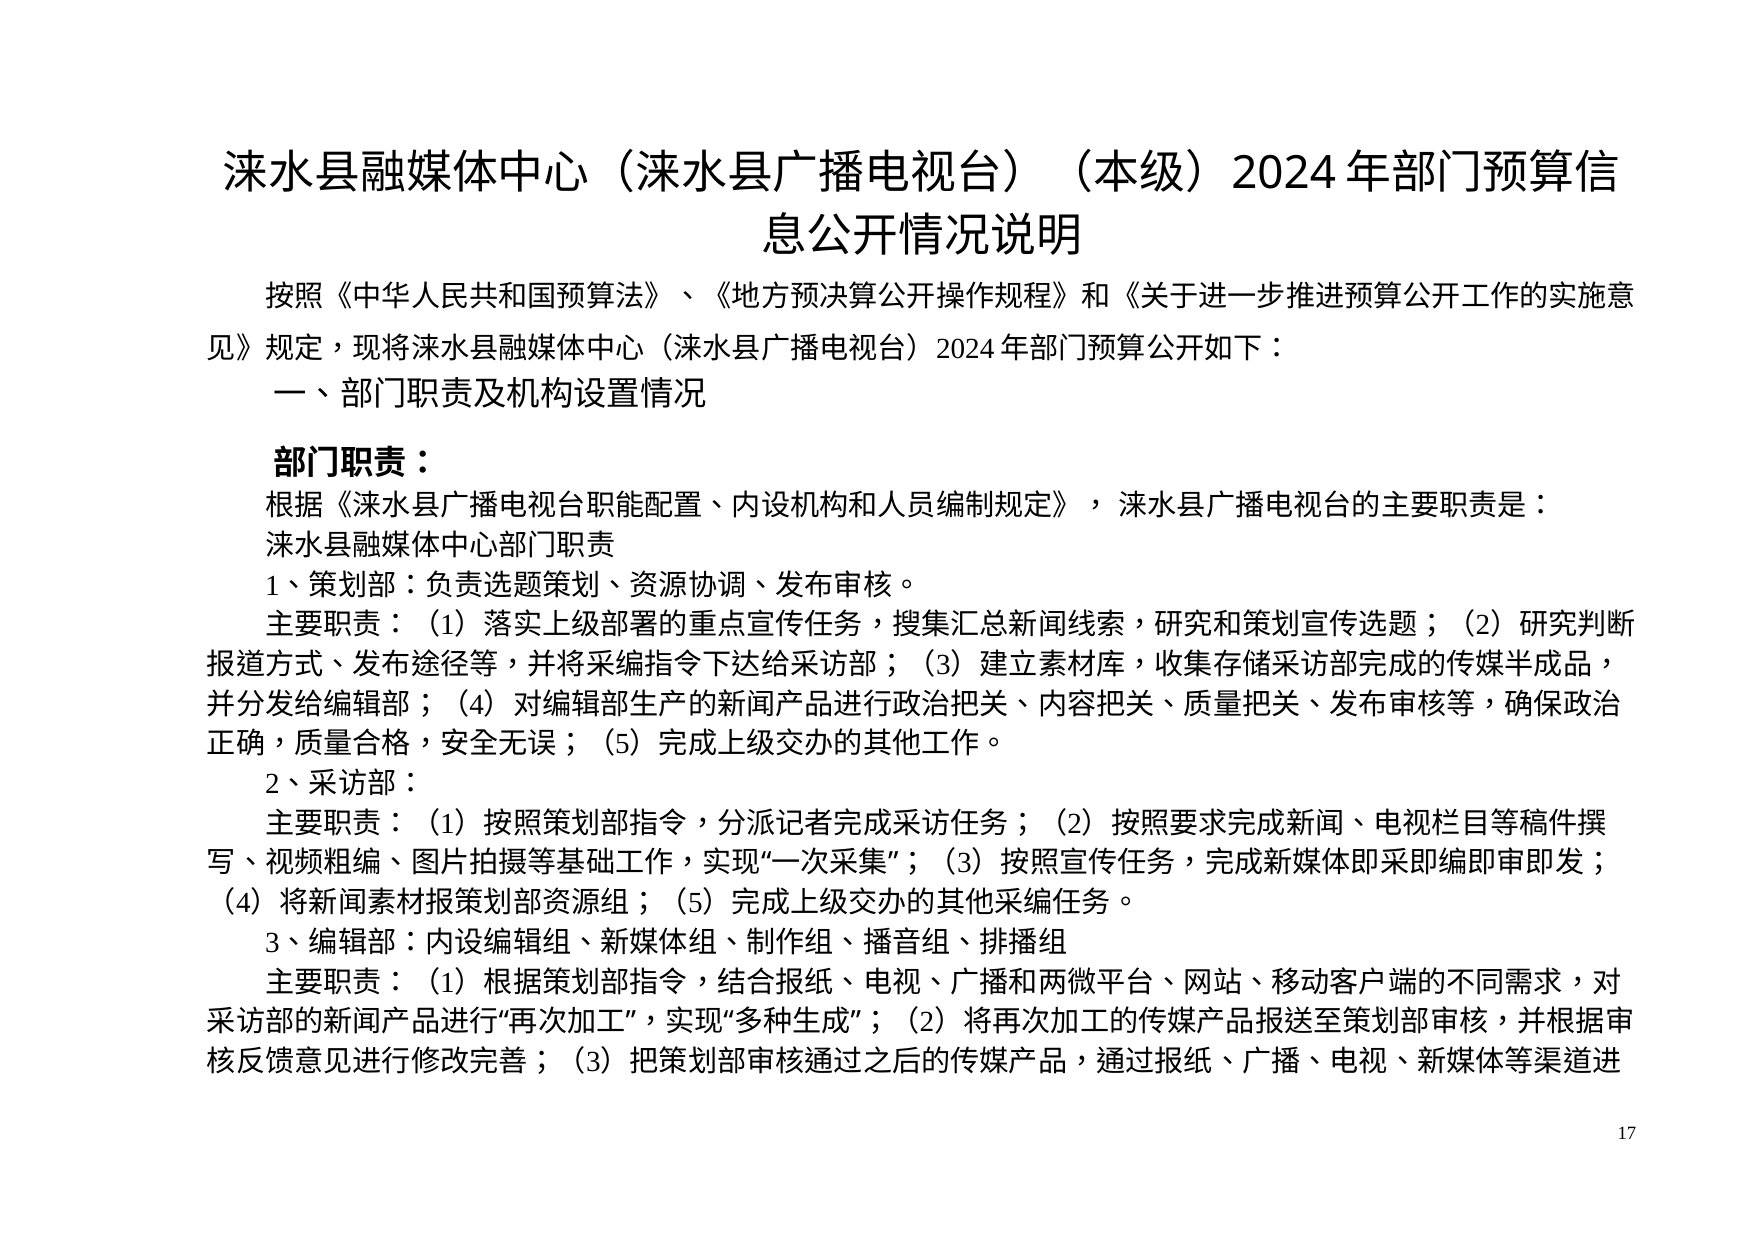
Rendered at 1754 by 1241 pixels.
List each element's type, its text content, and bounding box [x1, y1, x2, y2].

text 主要职责：（1）按照策划部指令，分派记者完成采访任务；（2）按照要求完成新闻、电视栏目等稿件撰写、视频粗编、图片拍摄等基础工作，实现“一次采集”；（3）按照宣传任务，完成新媒体即采即编即审即发；（4）将新闻素材报策划部资源组；（5）完成上级交办的其他采编任务。 [207, 802, 1636, 921]
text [207, 961, 1636, 1080]
text 3、编辑部：内设编辑组、新媒体组、制作组、播音组、排播组 [207, 921, 1636, 961]
text 部门职责： [207, 439, 1636, 484]
text 涞水县融媒体中心（涞水县广播电视台）（本级）2024年部门预算信息公开情况说明 [207, 136, 1636, 265]
text 主要职责：（1）落实上级部署的重点宣传任务，搜集汇总新闻线索，研究和策划宣传选题；（2）研究判断报道方式、发布途径等，并将采编指令下达给采访部；（3）建立素材库，收集存储采访部完成的传媒半成品，并分发给编辑部；（4）对编辑部生产的新闻产品进行政治把关、内容把关、质量把关、发布审核等，确保政治正确，质量合格，安全无误；（5）完成上级交办的其他工作。 [207, 604, 1636, 762]
text 2、采访部： [207, 762, 1636, 802]
text 根据《涞水县广播电视台职能配置、内设机构和人员编制规定》， 涞水县广播电视台的主要职责是： [207, 484, 1636, 524]
text 1、策划部：负责选题策划、资源协调、发布审核。 [207, 564, 1636, 604]
text 涞水县融媒体中心部门职责 [207, 524, 1636, 564]
text 一、部门职责及机构设置情况 [207, 370, 1636, 415]
text 按照《中华人民共和国预算法》、《地方预决算公开操作规程》和《关于进一步推进预算公开工作的实施意见》规定，现将涞水县融媒体中心（涞水县广播电视台）2024年部门预算公开如下： [207, 265, 1636, 369]
